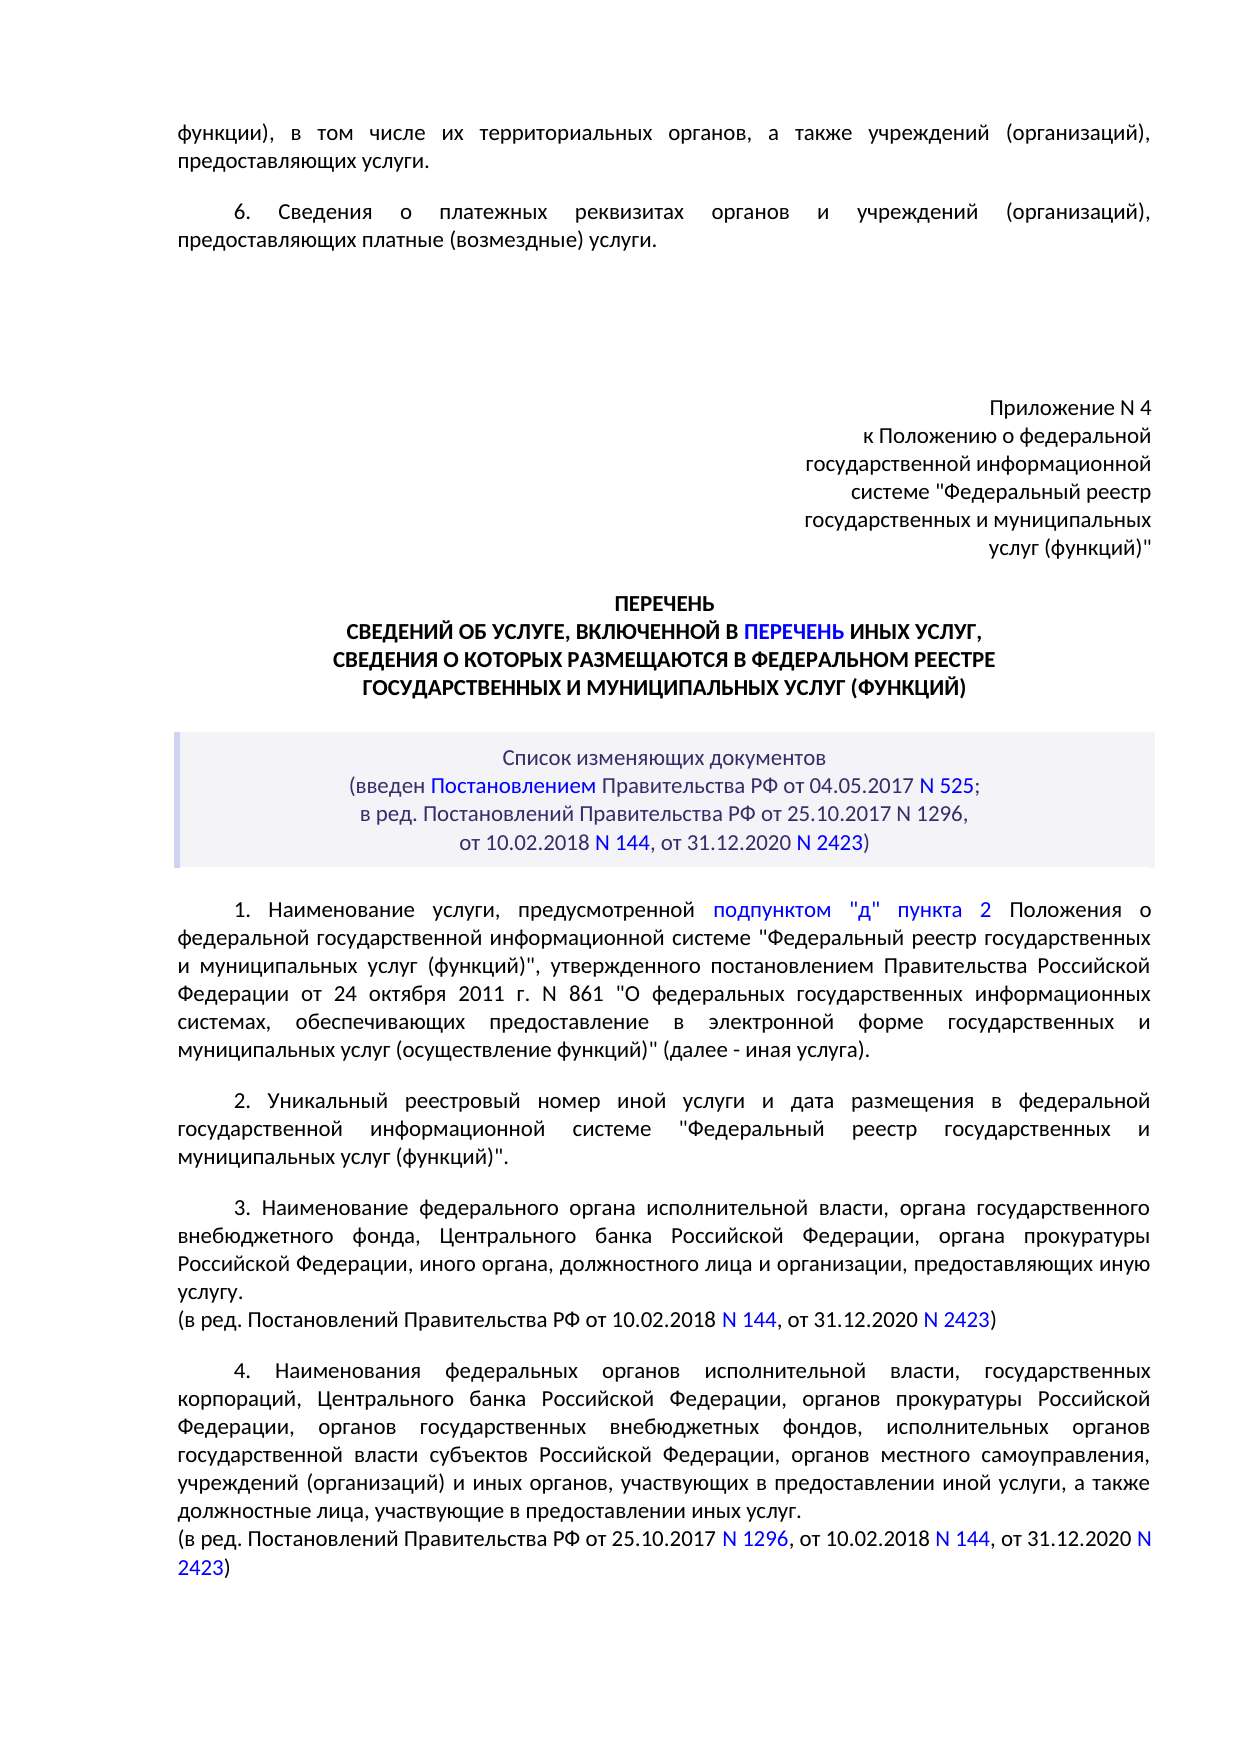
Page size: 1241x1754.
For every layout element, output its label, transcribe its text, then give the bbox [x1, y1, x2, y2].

text 1. Наименование услуги, предусмотренной подпунктом "д" пункта 2 Положения о федеральной государственной информационной системе "Федеральный реестр государственных и муниципальных услуг (функций)", утвержденного постановлением Правительства Российской Федерации от 24 октября 2011 г. N 861 "О федеральных государственных информационных системах, обеспечивающих предоставление в электронной форме государственных и муниципальных услуг (осуществление функций)" (далее - иная услуга). [177, 895, 1152, 1063]
title СВЕДЕНИЯ О КОТОРЫХ РАЗМЕЩАЮТСЯ В ФЕДЕРАЛЬНОМ РЕЕСТРЕ [177, 645, 1152, 673]
text 6. Сведения о платежных реквизитах органов и учреждений (организаций), предоставляющих платные (возмездные) услуги. [177, 197, 1152, 253]
text 3. Наименование федерального органа исполнительной власти, органа государственного внебюджетного фонда, Центрального банка Российской Федерации, органа прокуратуры Российской Федерации, иного органа, должностного лица и организации, предоставляющих иную услугу. [177, 1193, 1152, 1306]
text 2. Уникальный реестровый номер иной услуги и дата размещения в федеральной государственной информационной системе "Федеральный реестр государственных и муниципальных услуг (функций)". [177, 1086, 1152, 1171]
text государственных и муниципальных [177, 505, 1152, 533]
title ПЕРЕЧЕНЬ [177, 589, 1152, 617]
title ГОСУДАРСТВЕННЫХ И МУНИЦИПАЛЬНЫХ УСЛУГ (ФУНКЦИЙ) [177, 673, 1152, 701]
text Приложение N 4 [177, 393, 1152, 421]
table_header Список изменяющих документов (введен Постановлением Правительства РФ от 04.05.2017 N 525; в ред. Постановлений Правительства РФ от 25.10.2017 N 1296, от 10.02.2018 N 144, от 31.12.2020 N 2423) [180, 732, 1149, 867]
text (в ред. Постановлений Правительства РФ от 25.10.2017 N 1296, от 10.02.2018 N 144, от 31.12.2020 N 2423) [177, 1524, 1152, 1581]
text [177, 118, 1152, 174]
text услуг (функций)" [177, 533, 1152, 561]
text (в ред. Постановлений Правительства РФ от 10.02.2018 N 144, от 31.12.2020 N 2423) [177, 1306, 1152, 1333]
text системе "Федеральный реестр [177, 477, 1152, 505]
text 4. Наименования федеральных органов исполнительной власти, государственных корпораций, Центрального банка Российской Федерации, органов прокуратуры Российской Федерации, органов государственных внебюджетных фондов, исполнительных органов государственной власти субъектов Российской Федерации, органов местного самоуправления, учреждений (организаций) и иных органов, участвующих в предоставлении иной услуги, а также должностные лица, участвующие в предоставлении иных услуг. [177, 1356, 1152, 1524]
text государственной информационной [177, 449, 1152, 477]
title СВЕДЕНИЙ ОБ УСЛУГЕ, ВКЛЮЧЕННОЙ В ПЕРЕЧЕНЬ ИНЫХ УСЛУГ, [177, 617, 1152, 645]
text к Положению о федеральной [177, 421, 1152, 449]
